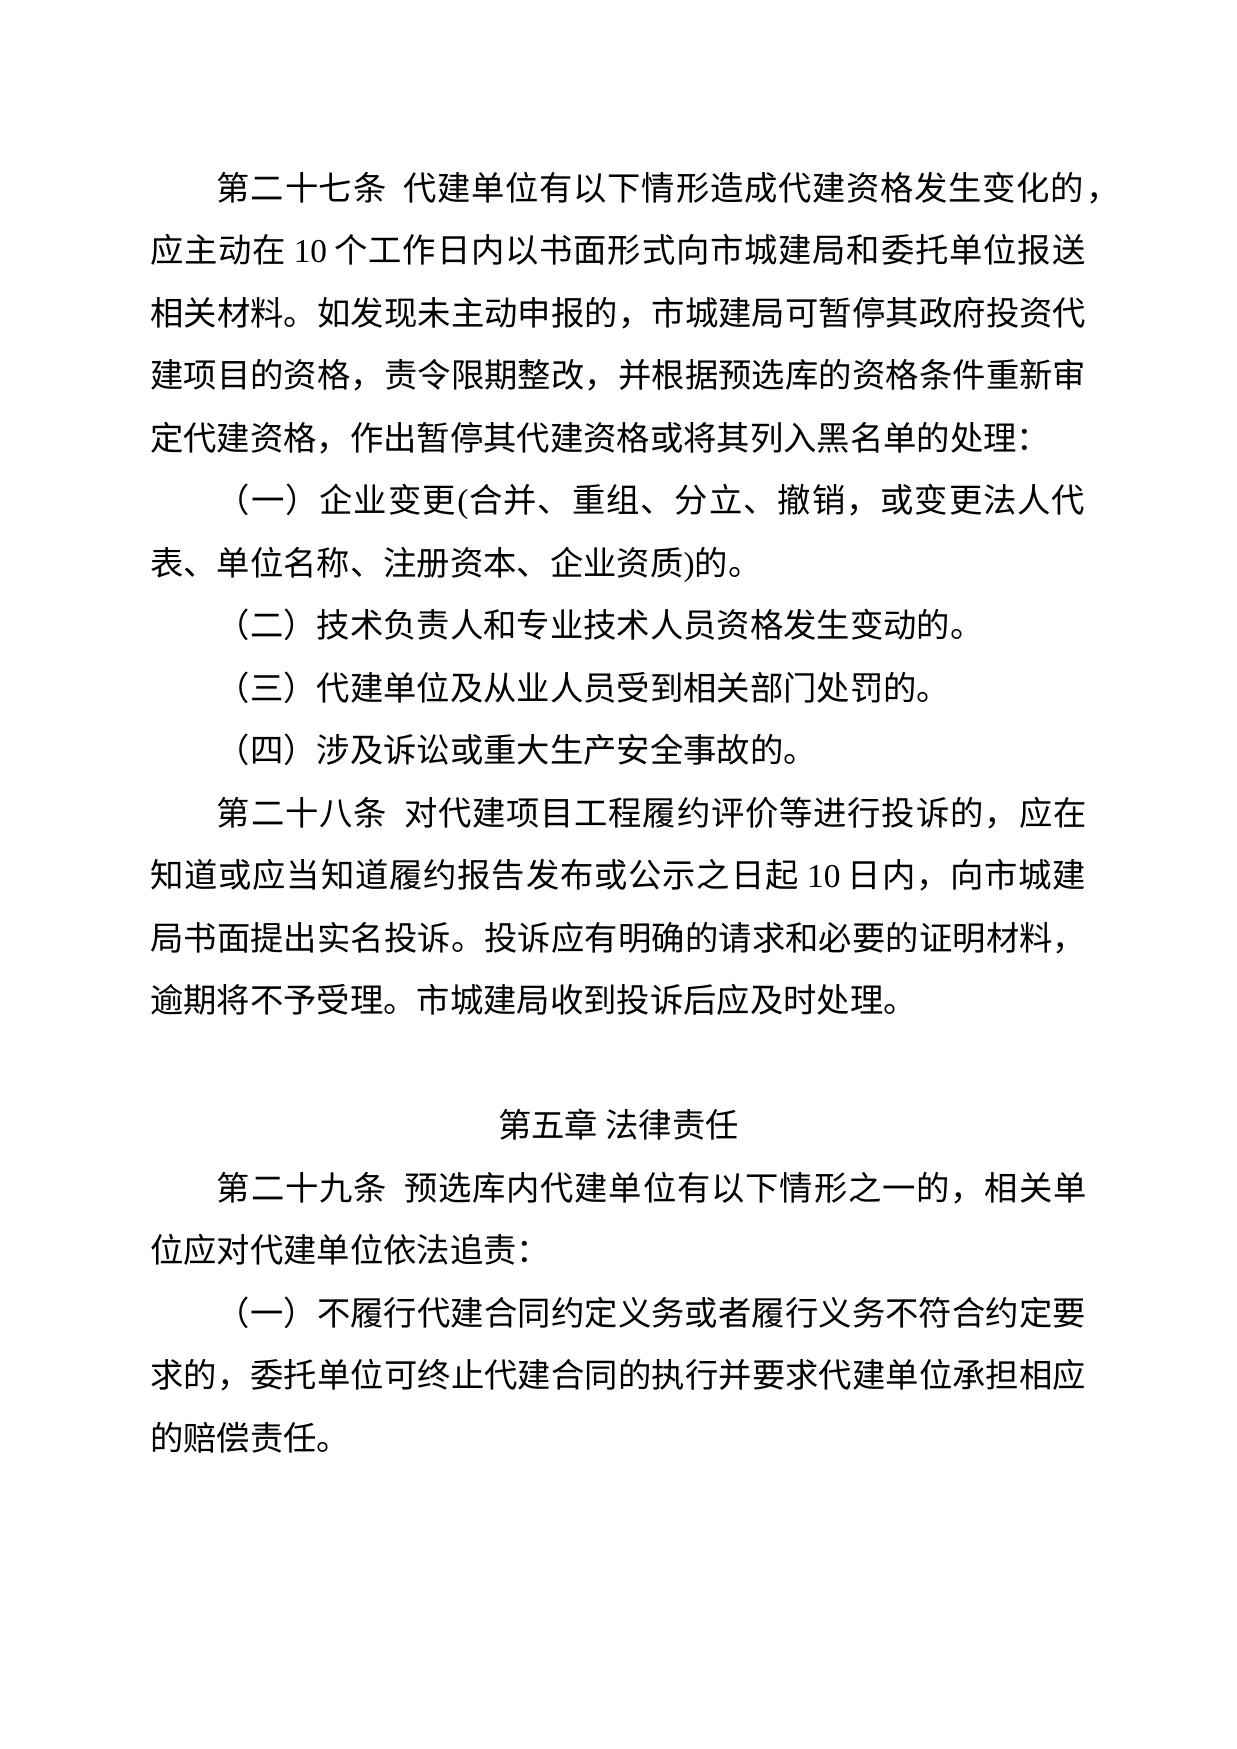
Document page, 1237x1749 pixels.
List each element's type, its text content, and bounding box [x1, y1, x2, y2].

text （一）不履行代建合同约定义务或者履行义务不符合约定要求的，委托单位可终止代建合同的执行并要求代建单位承担相应的赔偿责任。 [150, 1275, 1086, 1462]
text （三）代建单位及从业人员受到相关部门处罚的。 [150, 650, 1086, 712]
text （一）企业变更(合并、重组、分立、撤销，或变更法人代表、单位名称、注册资本、企业资质)的。 [150, 462, 1086, 587]
text （四）涉及诉讼或重大生产安全事故的。 [150, 712, 1086, 775]
text 第五章 法律责任 [150, 1087, 1086, 1150]
text （二）技术负责人和专业技术人员资格发生变动的。 [150, 587, 1086, 650]
text 第二十七条 代建单位有以下情形造成代建资格发生变化的，应主动在10个工作日内以书面形式向市城建局和委托单位报送相关材料。如发现未主动申报的，市城建局可暂停其政府投资代建项目的资格，责令限期整改，并根据预选库的资格条件重新审定代建资格，作出暂停其代建资格或将其列入黑名单的处理： [150, 150, 1086, 462]
text 第二十八条 对代建项目工程履约评价等进行投诉的，应在知道或应当知道履约报告发布或公示之日起10日内，向市城建局书面提出实名投诉。投诉应有明确的请求和必要的证明材料，逾期将不予受理。市城建局收到投诉后应及时处理。 [150, 775, 1086, 1025]
text 第二十九条 预选库内代建单位有以下情形之一的，相关单位应对代建单位依法追责： [150, 1150, 1086, 1275]
